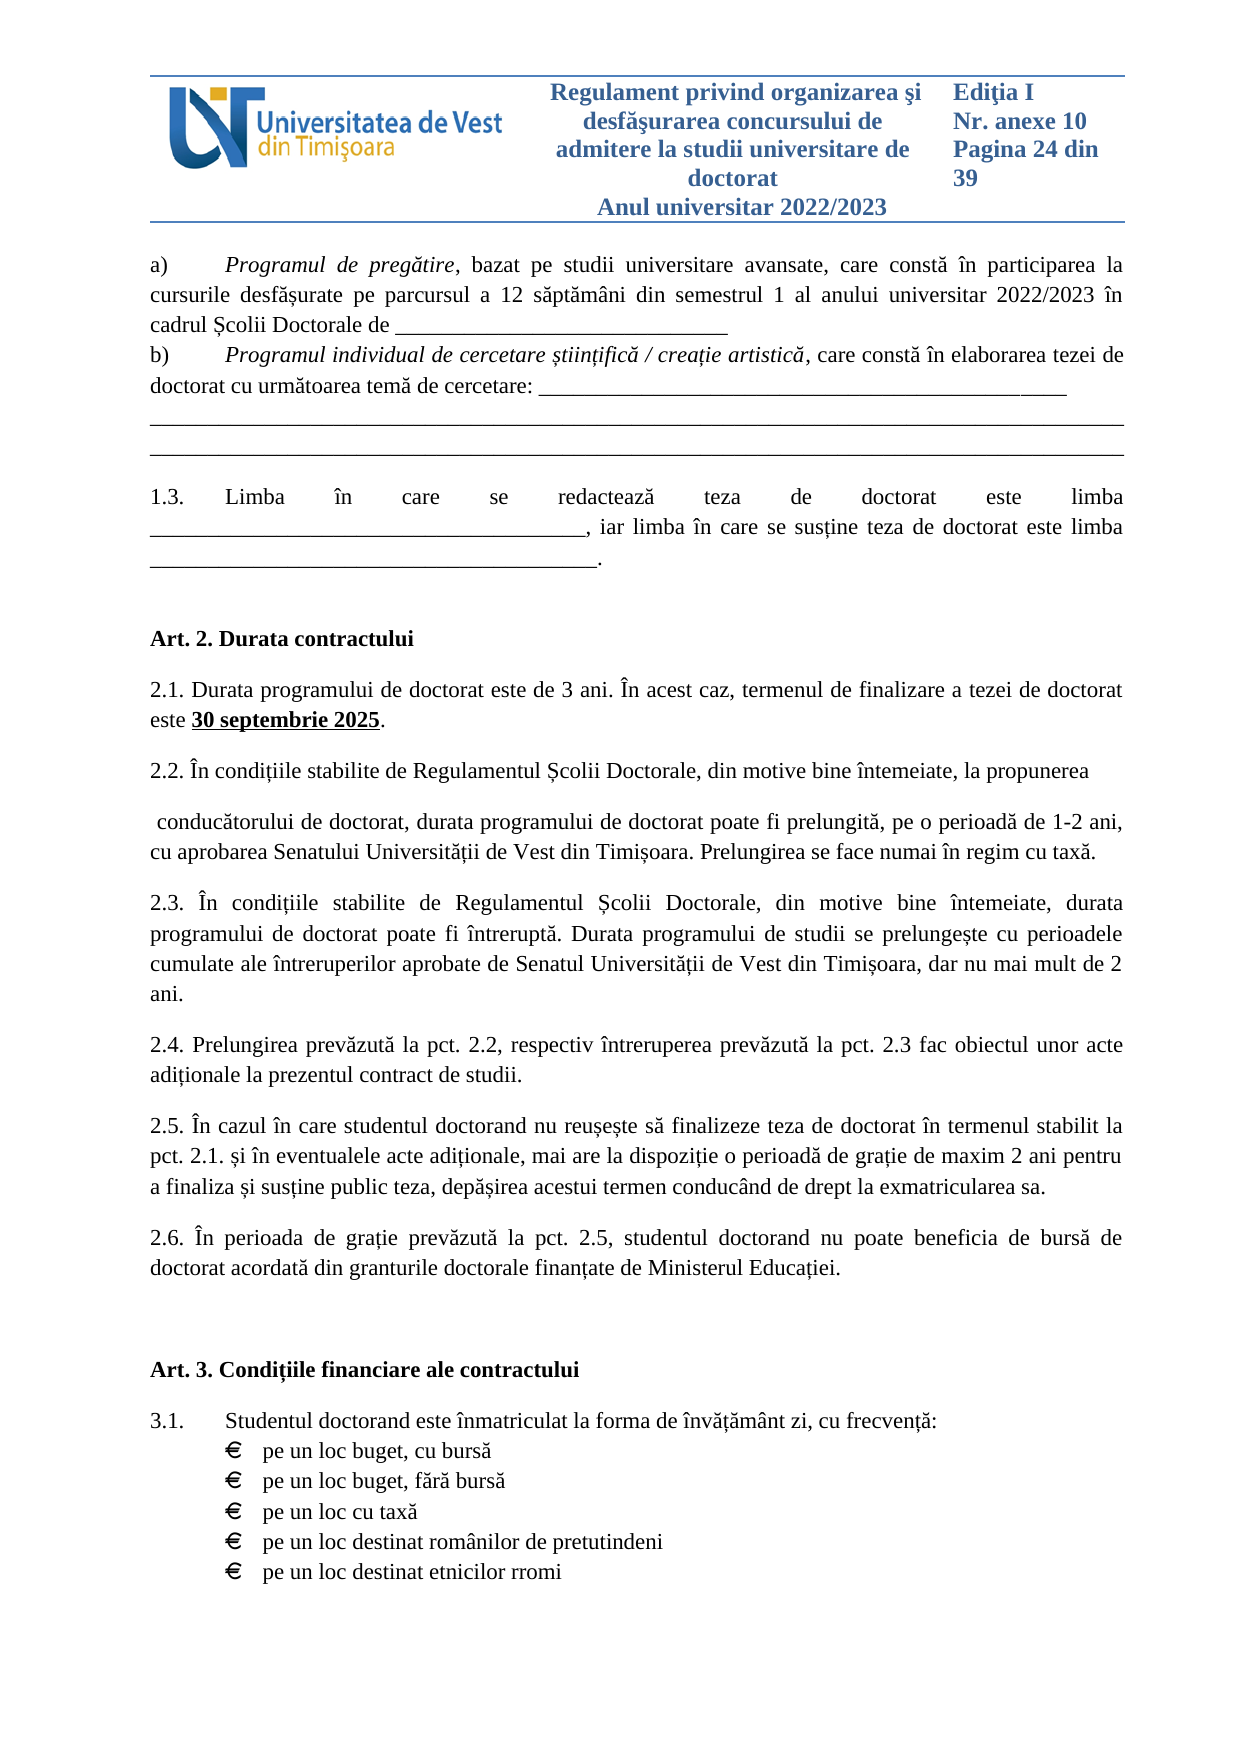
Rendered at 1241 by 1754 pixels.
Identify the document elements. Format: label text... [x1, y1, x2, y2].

picture [161, 77, 510, 179]
list Studentul doctorand este înmatriculat la forma de învățământ zi, cu frecvență: [150, 1407, 1125, 1433]
text 2.2. În condițiile stabilite de Regulamentul Școlii Doctorale, din motive bine întemeiate, la propunerea [150, 757, 1125, 783]
list pe un loc destinat românilor de pretutindeni [225, 1528, 1125, 1554]
text Art. 3. Condițiile financiare ale contractului [150, 1356, 1125, 1382]
list pe un loc destinat etnicilor rromi [225, 1558, 1125, 1584]
list Programul de pregătire, bazat pe studii universitare avansate, care constă în participarea la cursurile desfășurate pe parcursul a 12 săptămâni din semestrul 1 al anului universitar 2022/2023 în cadrul Școlii Doctorale de _____________________________ [150, 251, 1125, 338]
list Programul individual de cercetare științifică / creație artistică, care constă în elaborarea tezei de doctorat cu următoarea temă de cercetare: ______________________________________________ [150, 342, 1125, 398]
list pe un loc buget, cu bursă [225, 1437, 1125, 1464]
text 2.1. Durata programului de doctorat este de 3 ani. În acest caz, termenul de finalizare a tezei de doctorat este 30 septembrie 2025. [150, 676, 1125, 732]
text 2.5. În cazul în care studentul doctorand nu reușește să finalizeze teza de doctorat în termenul stabilit la pct. 2.1. și în eventualele acte adiționale, mai are la dispoziție o perioadă de grație de maxim 2 ani pentru a finaliza și susține public teza, depășirea acestui termen conducând de drept la exmatricularea sa. [150, 1112, 1125, 1199]
text 2.6. În perioada de grație prevăzută la pct. 2.5, studentul doctorand nu poate beneficia de bursă de doctorat acordată din granturile doctorale finanțate de Ministerul Educației. [150, 1224, 1125, 1280]
list pe un loc cu taxă [225, 1498, 1125, 1524]
text conducătorului de doctorat, durata programului de doctorat poate fi prelungită, pe o perioadă de 1-2 ani, cu aprobarea Senatului Universității de Vest din Timișoara. Prelungirea se face numai în regim cu taxă. [150, 808, 1125, 865]
text __________________________________________________________________________________________________________________________________________________________________________ [150, 402, 1125, 458]
list Limba în care se redactează teza de doctorat este limba ______________________________________, iar limba în care se susține teza de doctorat este limba _______________________________________. [150, 483, 1125, 570]
text 2.4. Prelungirea prevăzută la pct. 2.2, respectiv întreruperea prevăzută la pct. 2.3 fac obiectul unor acte adiționale la prezentul contract de studii. [150, 1031, 1125, 1088]
list pe un loc buget, fără bursă [225, 1468, 1125, 1494]
text Art. 2. Durata contractului [150, 625, 1125, 651]
text 2.3. În condițiile stabilite de Regulamentul Școlii Doctorale, din motive bine întemeiate, durata programului de doctorat poate fi întreruptă. Durata programului de studii se prelungește cu perioadele cumulate ale întreruperilor aprobate de Senatul Universității de Vest din Timișoara, dar nu mai mult de 2 ani. [150, 889, 1125, 1006]
